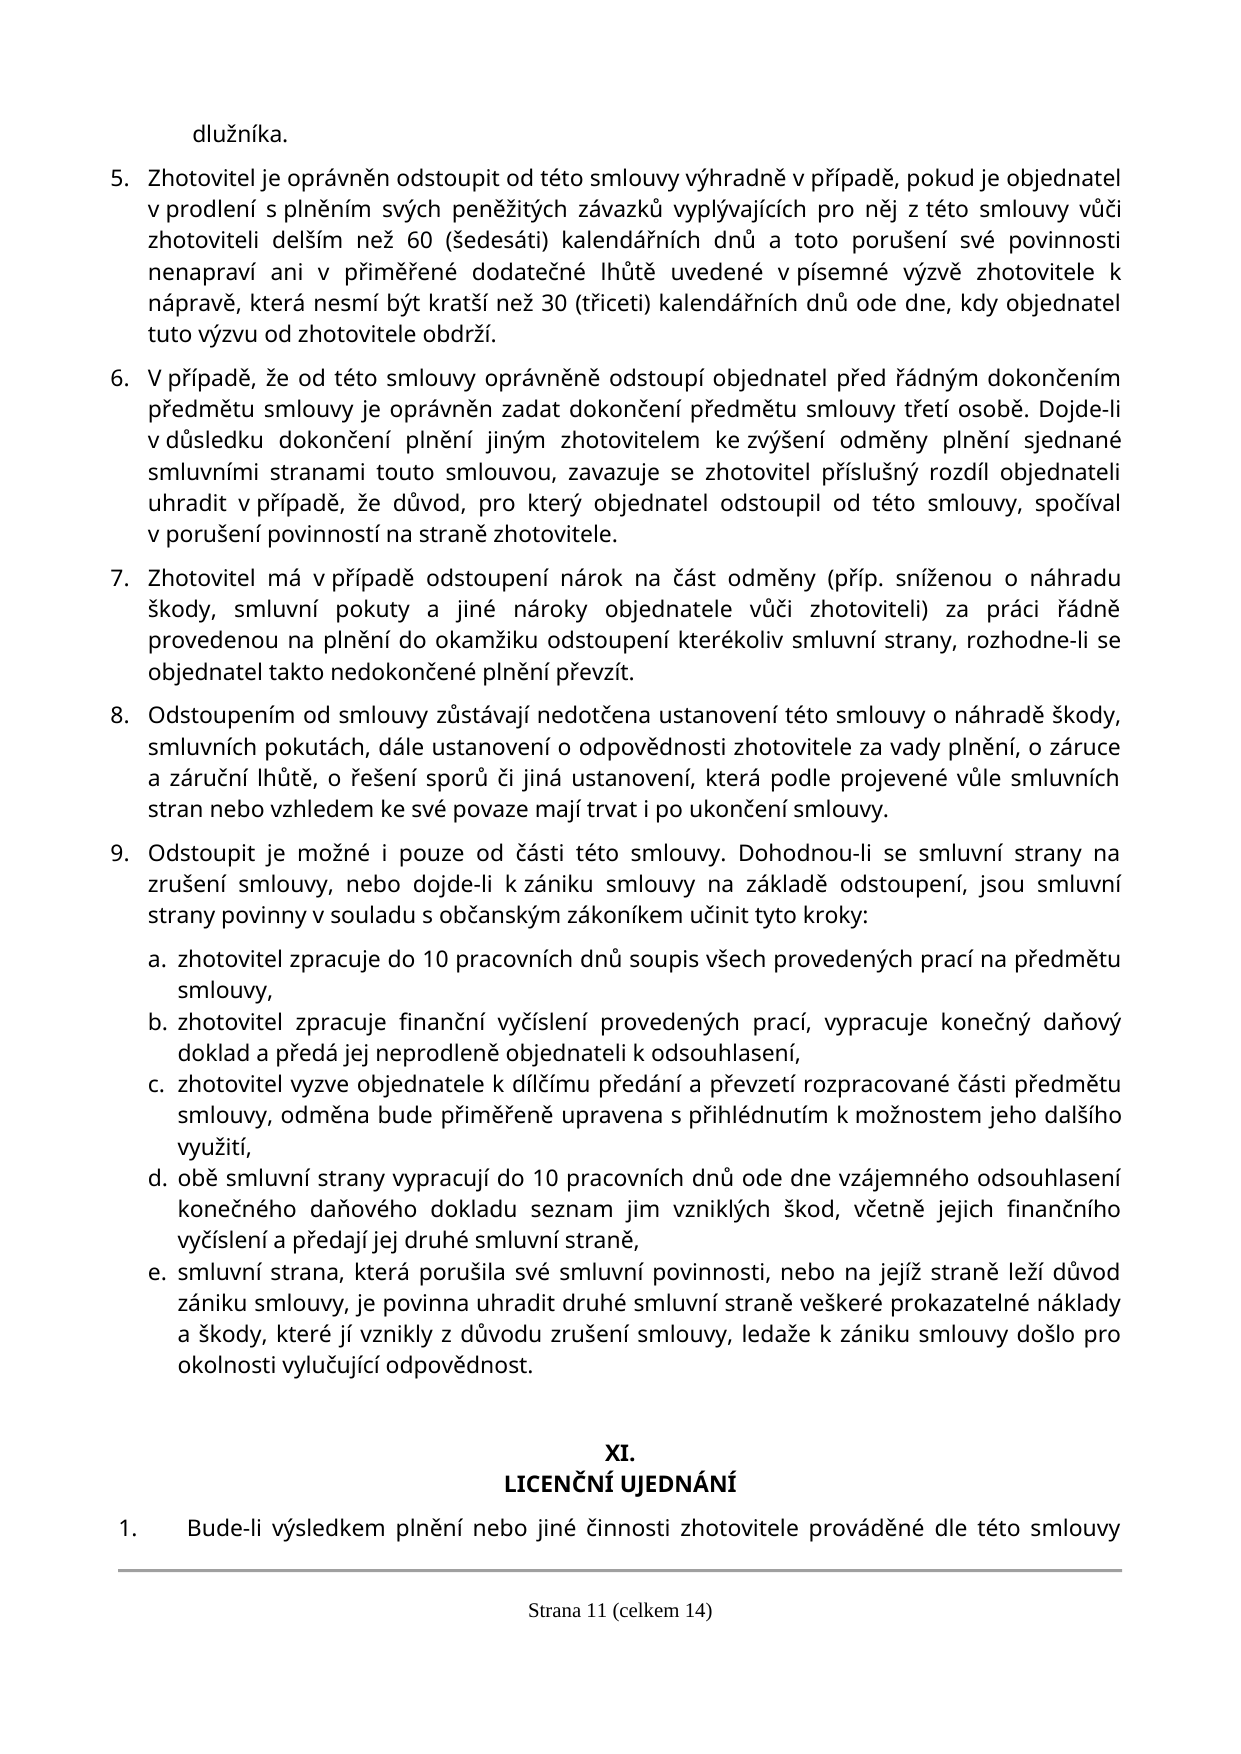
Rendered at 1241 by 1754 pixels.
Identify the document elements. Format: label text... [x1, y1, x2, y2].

list zhotovitel vyzve objednatele k dílčímu předání a převzetí rozpracované části předmětu smlouvy, odměna bude přiměřeně upravena s přihlédnutím k možnostem jeho dalšího využití, [148, 1068, 1122, 1162]
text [118, 1512, 1122, 1543]
text XI. [118, 1437, 1122, 1468]
list Odstoupením od smlouvy zůstávají nedotčena ustanovení této smlouvy o náhradě škody, smluvních pokutách, dále ustanovení o odpovědnosti zhotovitele za vady plnění, o záruce a záruční lhůtě, o řešení sporů či jiná ustanovení, která podle projevené vůle smluvních stran nebo vzhledem ke své povaze mají trvat i po ukončení smlouvy. [110, 699, 1122, 824]
list zhotovitel zpracuje finanční vyčíslení provedených prací, vypracuje konečný daňový doklad a předá jej neprodleně objednateli k odsouhlasení, [148, 1006, 1122, 1068]
list Odstoupit je možné i pouze od části této smlouvy. Dohodnou-li se smluvní strany na zrušení smlouvy, nebo dojde-li k zániku smlouvy na základě odstoupení, jsou smluvní strany povinny v souladu s občanským zákoníkem učinit tyto kroky: [110, 837, 1122, 931]
list smluvní strana, která porušila své smluvní povinnosti, nebo na jejíž straně leží důvod zániku smlouvy, je povinna uhradit druhé smluvní straně veškeré prokazatelné náklady a škody, které jí vznikly z důvodu zrušení smlouvy, ledaže k zániku smlouvy došlo pro okolnosti vylučující odpovědnost. [148, 1256, 1122, 1381]
list obě smluvní strany vypracují do 10 pracovních dnů ode dne vzájemného odsouhlasení konečného daňového dokladu seznam jim vzniklých škod, včetně jejich finančního vyčíslení a předají jej druhé smluvní straně, [148, 1162, 1122, 1256]
text LICENČNÍ UJEDNÁNÍ [118, 1468, 1122, 1499]
list V případě, že od této smlouvy oprávněně odstoupí objednatel před řádným dokončením předmětu smlouvy je oprávněn zadat dokončení předmětu smlouvy třetí osobě. Dojde-li v důsledku dokončení plnění jiným zhotovitelem ke zvýšení odměny plnění sjednané smluvními stranami touto smlouvou, zavazuje se zhotovitel příslušný rozdíl objednateli uhradit v případě, že důvod, pro který objednatel odstoupil od této smlouvy, spočíval v porušení povinností na straně zhotovitele. [110, 362, 1122, 549]
list zhotovitel zpracuje do 10 pracovních dnů soupis všech provedených prací na předmětu smlouvy, [148, 943, 1122, 1006]
list Zhotovitel je oprávněn odstoupit od této smlouvy výhradně v případě, pokud je objednatel v prodlení s plněním svých peněžitých závazků vyplývajících pro něj z této smlouvy vůči zhotoviteli delším než 60 (šedesáti) kalendářních dnů a toto porušení své povinnosti nenapraví ani v přiměřené dodatečné lhůtě uvedené v písemné výzvě zhotovitele k nápravě, která nesmí být kratší než 30 (třiceti) kalendářních dnů ode dne, kdy objednatel tuto výzvu od zhotovitele obdrží. [110, 162, 1122, 349]
list Zhotovitel má v případě odstoupení nárok na část odměny (příp. sníženou o náhradu škody, smluvní pokuty a jiné nároky objednatele vůči zhotoviteli) za práci řádně provedenou na plnění do okamžiku odstoupení kterékoliv smluvní strany, rozhodne-li se objednatel takto nedokončené plnění převzít. [110, 562, 1122, 687]
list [154, 118, 1122, 149]
